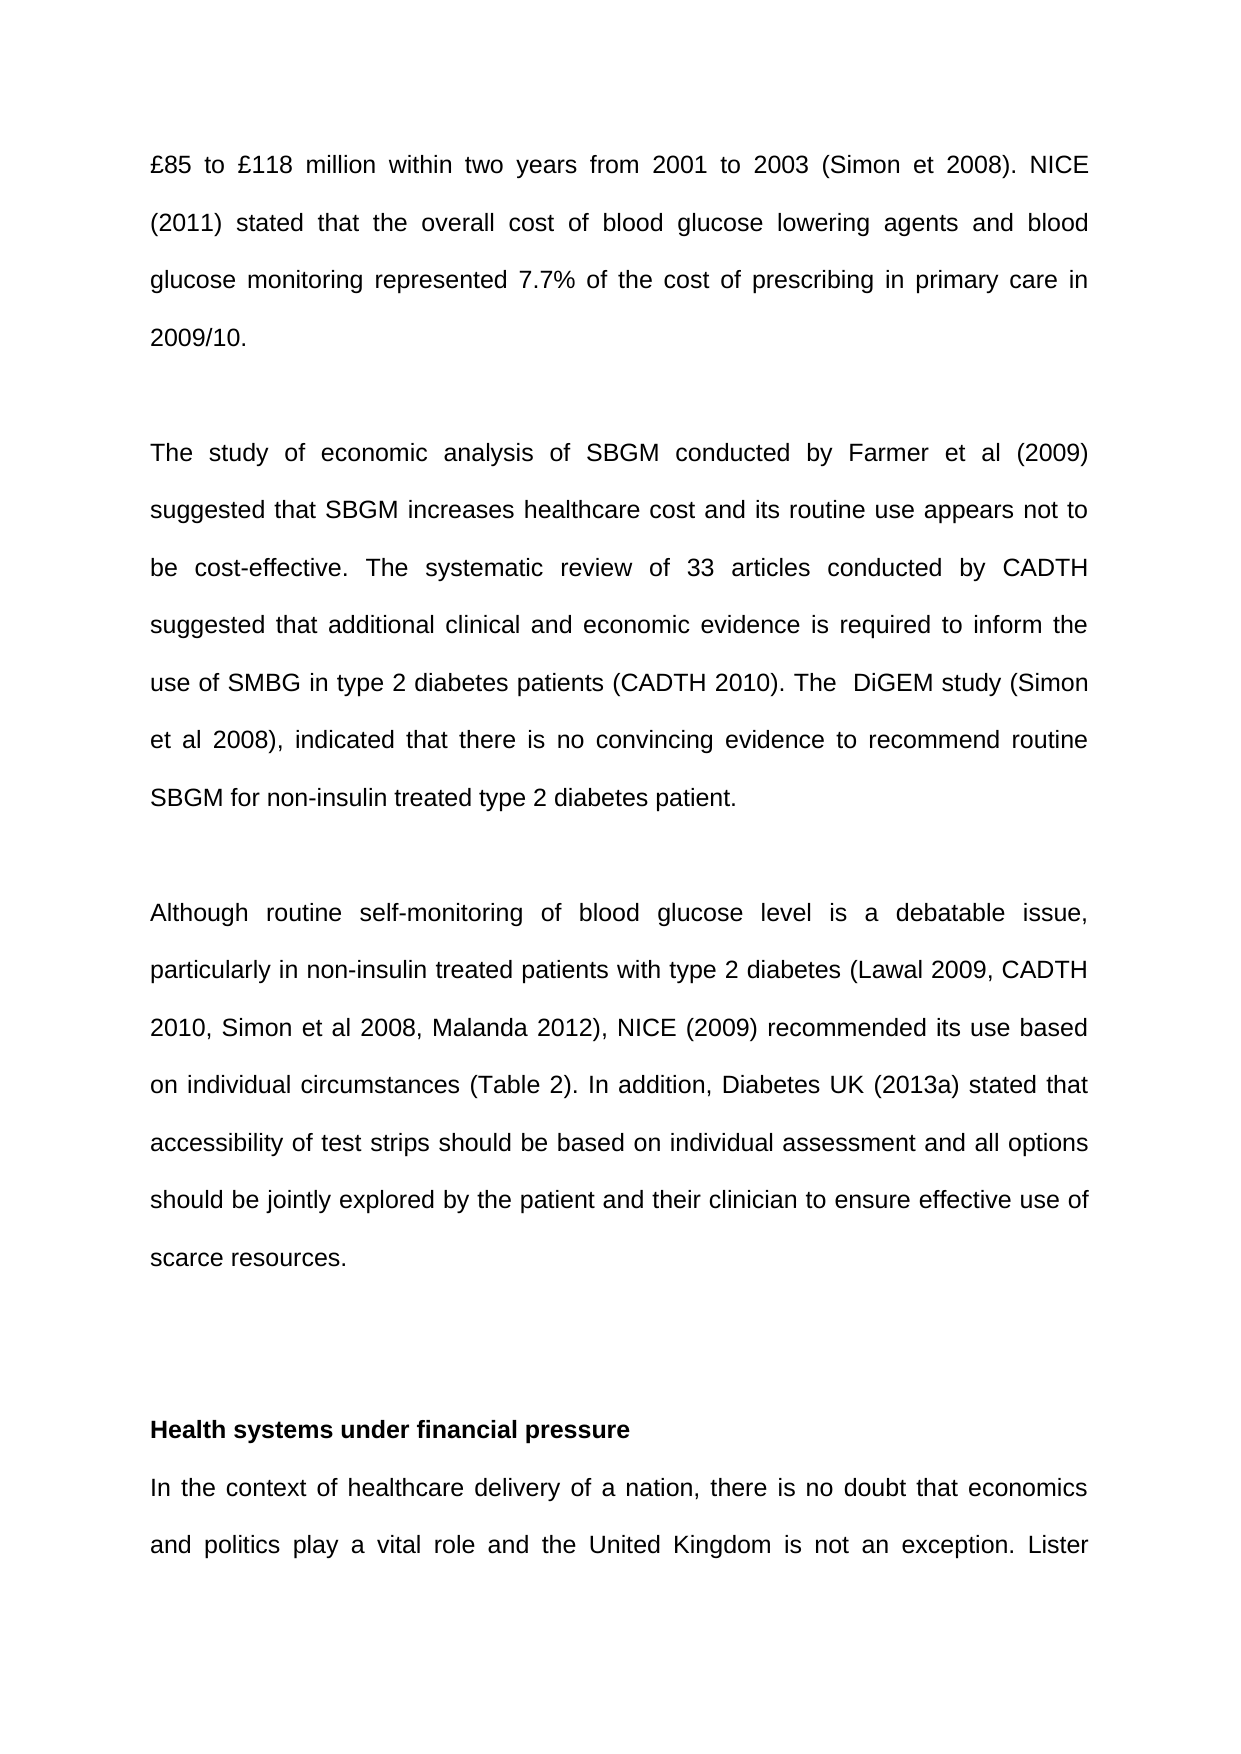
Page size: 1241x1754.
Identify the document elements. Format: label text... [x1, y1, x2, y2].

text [150, 150, 1090, 351]
text Health systems under financial pressure [150, 1415, 1090, 1444]
text Although routine self-monitoring of blood glucose level is a debatable issue, particularly in non-insulin treated patients with type 2 diabetes (Lawal 2009, CADTH 2010, Simon et al 2008, Malanda 2012), NICE (2009) recommended its use based on individual circumstances (Table 2). In addition, Diabetes UK (2013a) stated that accessibility of test strips should be based on individual assessment and all options should be jointly explored by the patient and their clinician to ensure effective use of scarce resources. [150, 897, 1090, 1271]
text The study of economic analysis of SBGM conducted by Farmer et al (2009) suggested that SBGM increases healthcare cost and its routine use appears not to be cost-effective. The systematic review of 33 articles conducted by CADTH suggested that additional clinical and economic evidence is required to inform the use of SMBG in type 2 diabetes patients (CADTH 2010). The DiGEM study (Simon et al 2008), indicated that there is no convincing evidence to recommend routine SBGM for non-insulin treated type 2 diabetes patient. [150, 437, 1090, 811]
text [150, 1472, 1090, 1559]
